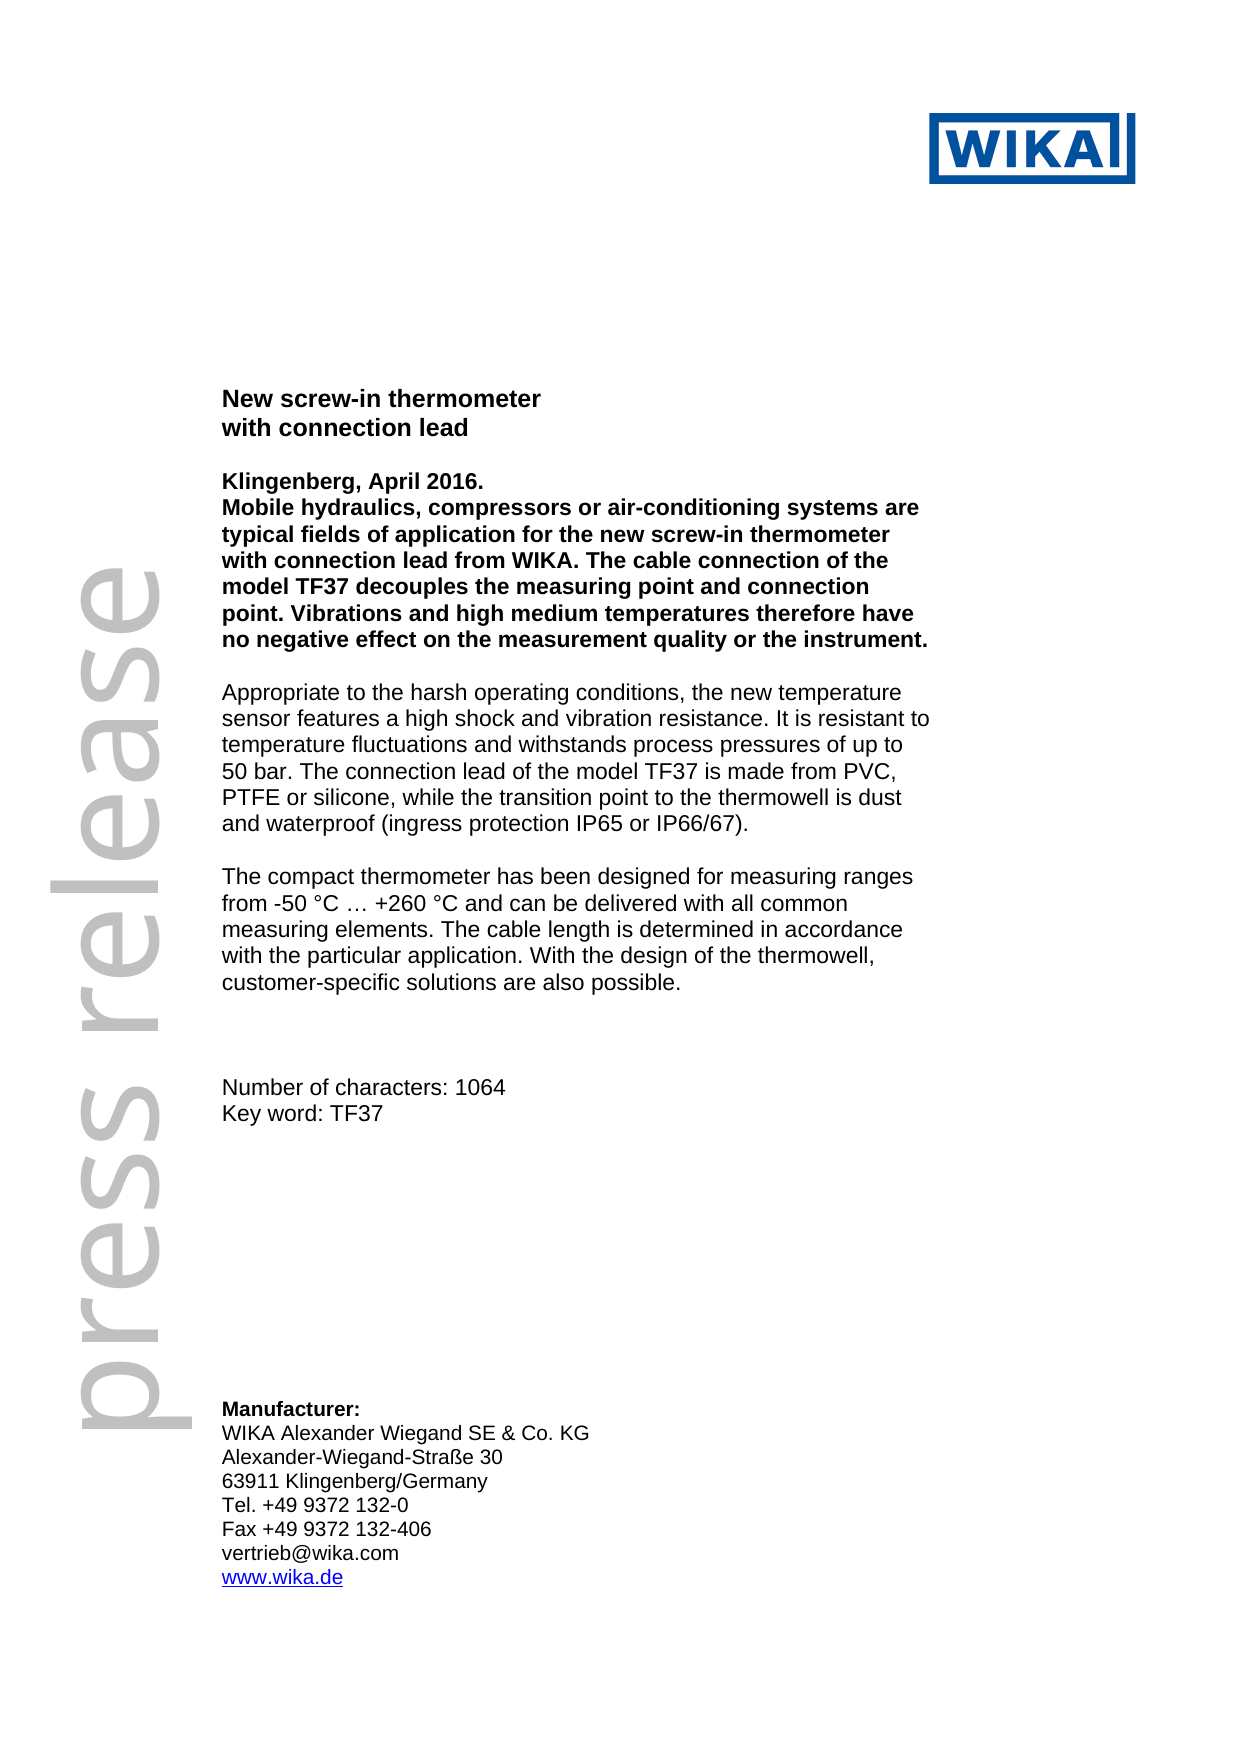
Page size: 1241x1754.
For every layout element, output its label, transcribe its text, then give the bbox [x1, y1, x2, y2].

text Key word: TF37 [222, 1100, 930, 1134]
text www.wika.de [222, 1565, 930, 1589]
text vertrieb@wika.com [222, 1541, 930, 1565]
text Klingenberg, April 2016. [222, 468, 930, 494]
text Number of characters: 1064 [222, 1074, 930, 1100]
text Appropriate to the harsh operating conditions, the new temperature sensor features a high shock and vibration resistance. It is resistant to temperature fluctuations and withstands process pressures of up to 50 bar. The connection lead of the model TF37 is made from PVC, PTFE or silicone, while the transition point to the thermowell is dust and waterproof (ingress protection IP65 or IP66/67). [222, 679, 930, 837]
text Tel. +49 9372 132-0 [222, 1493, 930, 1517]
text 63911 Klingenberg/Germany [222, 1469, 930, 1493]
text WIKA Alexander Wiegand SE & Co. KG [222, 1421, 930, 1445]
text Manufacturer: [222, 1397, 930, 1421]
text Alexander-Wiegand-Straße 30 [222, 1445, 930, 1469]
text The compact thermometer has been designed for measuring ranges from -50 °C … +260 °C and can be delivered with all common measuring elements. The cable length is determined in accordance with the particular application. With the design of the thermowell, customer-specific solutions are also possible. [222, 863, 930, 995]
text Mobile hydraulics, compressors or air-conditioning systems are typical fields of application for the new screw-in thermometer with connection lead from WIKA. The cable connection of the model TF37 decouples the measuring point and connection point. Vibrations and high medium temperatures therefore have no negative effect on the measurement quality or the instrument. [222, 494, 930, 652]
text New screw-in thermometer with connection lead [222, 384, 930, 441]
text Fax +49 9372 132-406 [222, 1517, 930, 1541]
picture [929, 113, 1136, 184]
